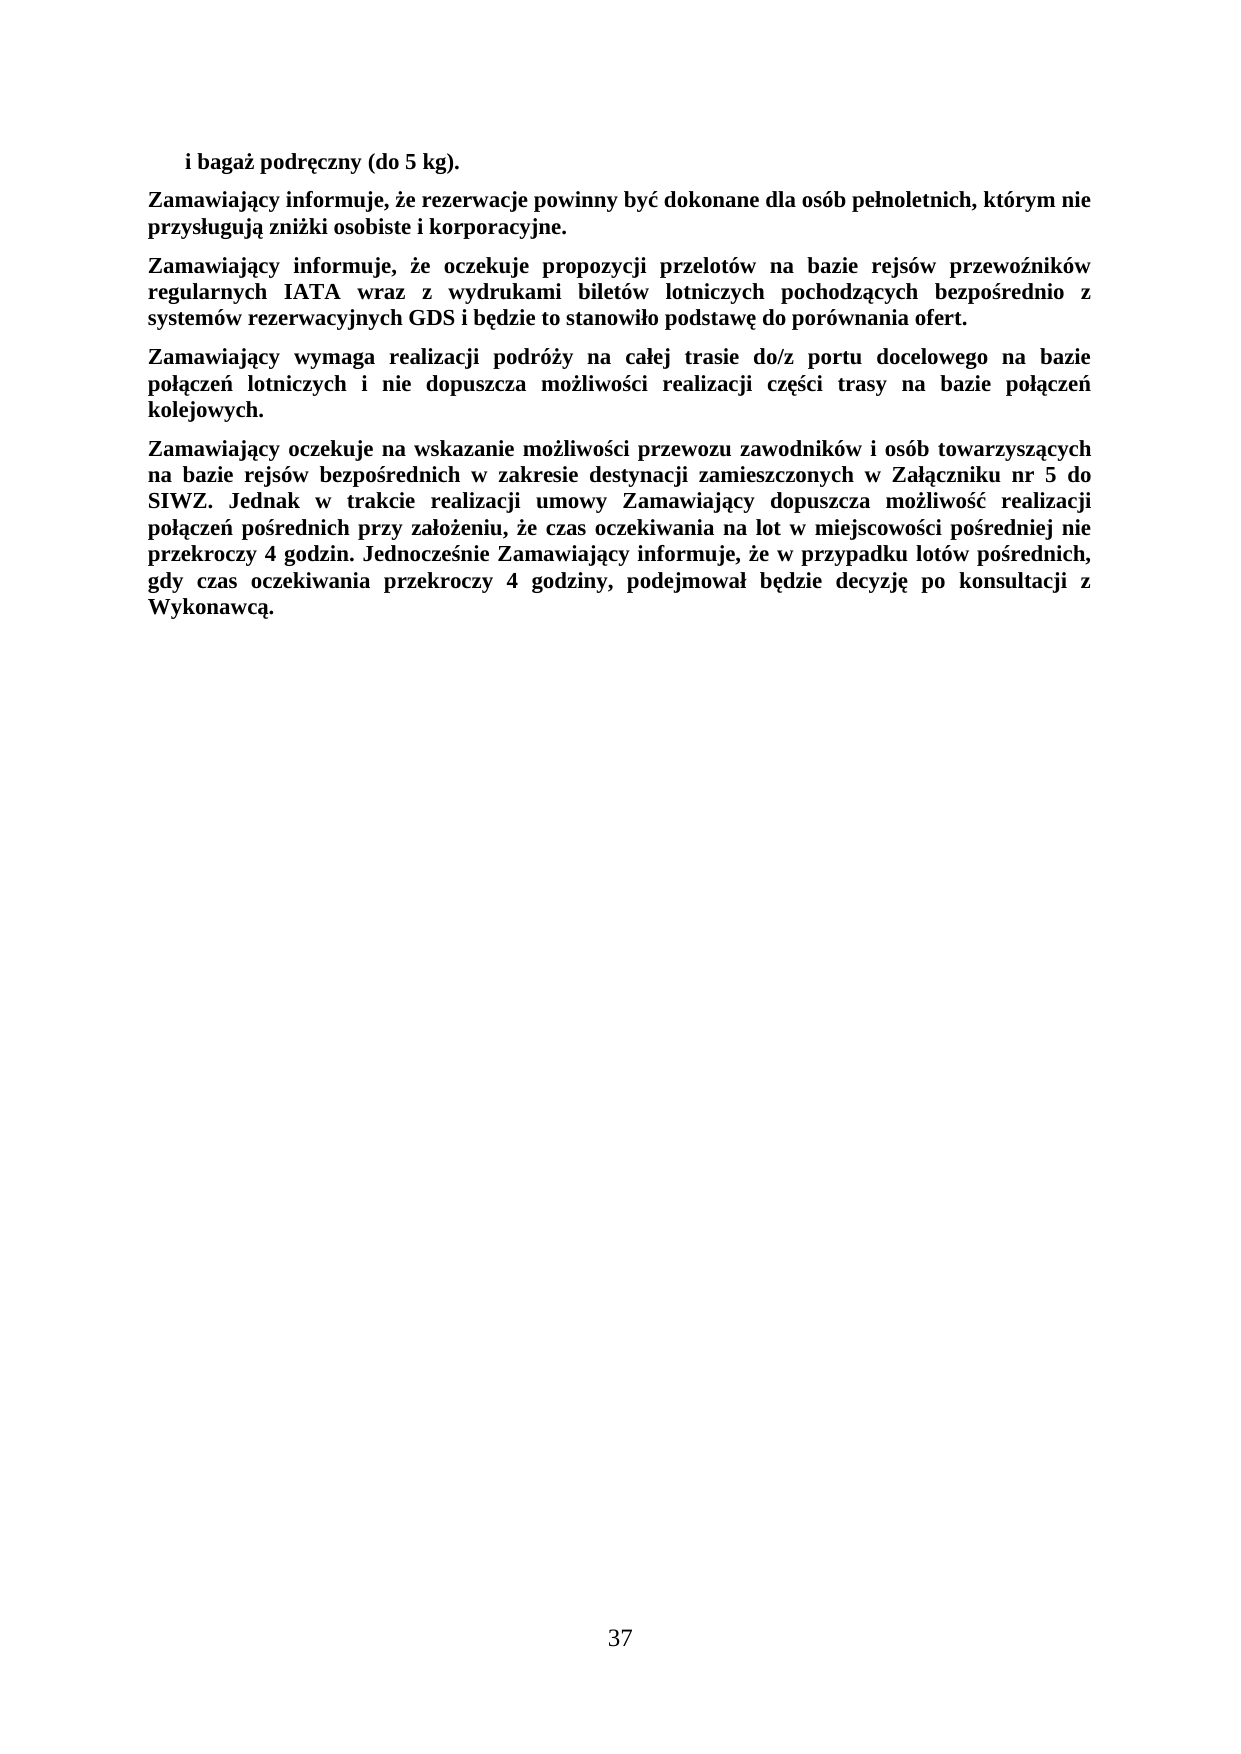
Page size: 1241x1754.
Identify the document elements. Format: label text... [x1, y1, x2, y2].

text Zamawiający wymaga realizacji podróży na całej trasie do/z portu docelowego na bazie połączeń lotniczych i nie dopuszcza możliwości realizacji części trasy na bazie połączeń kolejowych. [148, 343, 1092, 422]
text Zamawiający informuje, że rezerwacje powinny być dokonane dla osób pełnoletnich, którym nie przysługują zniżki osobiste i korporacyjne. [148, 187, 1092, 239]
text Zamawiający informuje, że oczekuje propozycji przelotów na bazie rejsów przewoźników regularnych IATA wraz z wydrukami biletów lotniczych pochodzących bezpośrednio z systemów rezerwacyjnych GDS i będzie to stanowiło podstawę do porównania ofert. [148, 252, 1092, 331]
text Zamawiający oczekuje na wskazanie możliwości przewozu zawodników i osób towarzyszących na bazie rejsów bezpośrednich w zakresie destynacji zamieszczonych w Załączniku nr 5 do SIWZ. Jednak w trakcie realizacji umowy Zamawiający dopuszcza możliwość realizacji połączeń pośrednich przy założeniu, że czas oczekiwania na lot w miejscowości pośredniej nie przekroczy 4 godzin. Jednocześnie Zamawiający informuje, że w przypadku lotów pośrednich, gdy czas oczekiwania przekroczy 4 godziny, podejmował będzie decyzję po konsultacji z Wykonawcą. [148, 435, 1092, 619]
text i bagaż podręczny (do 5 kg). [148, 148, 1092, 174]
